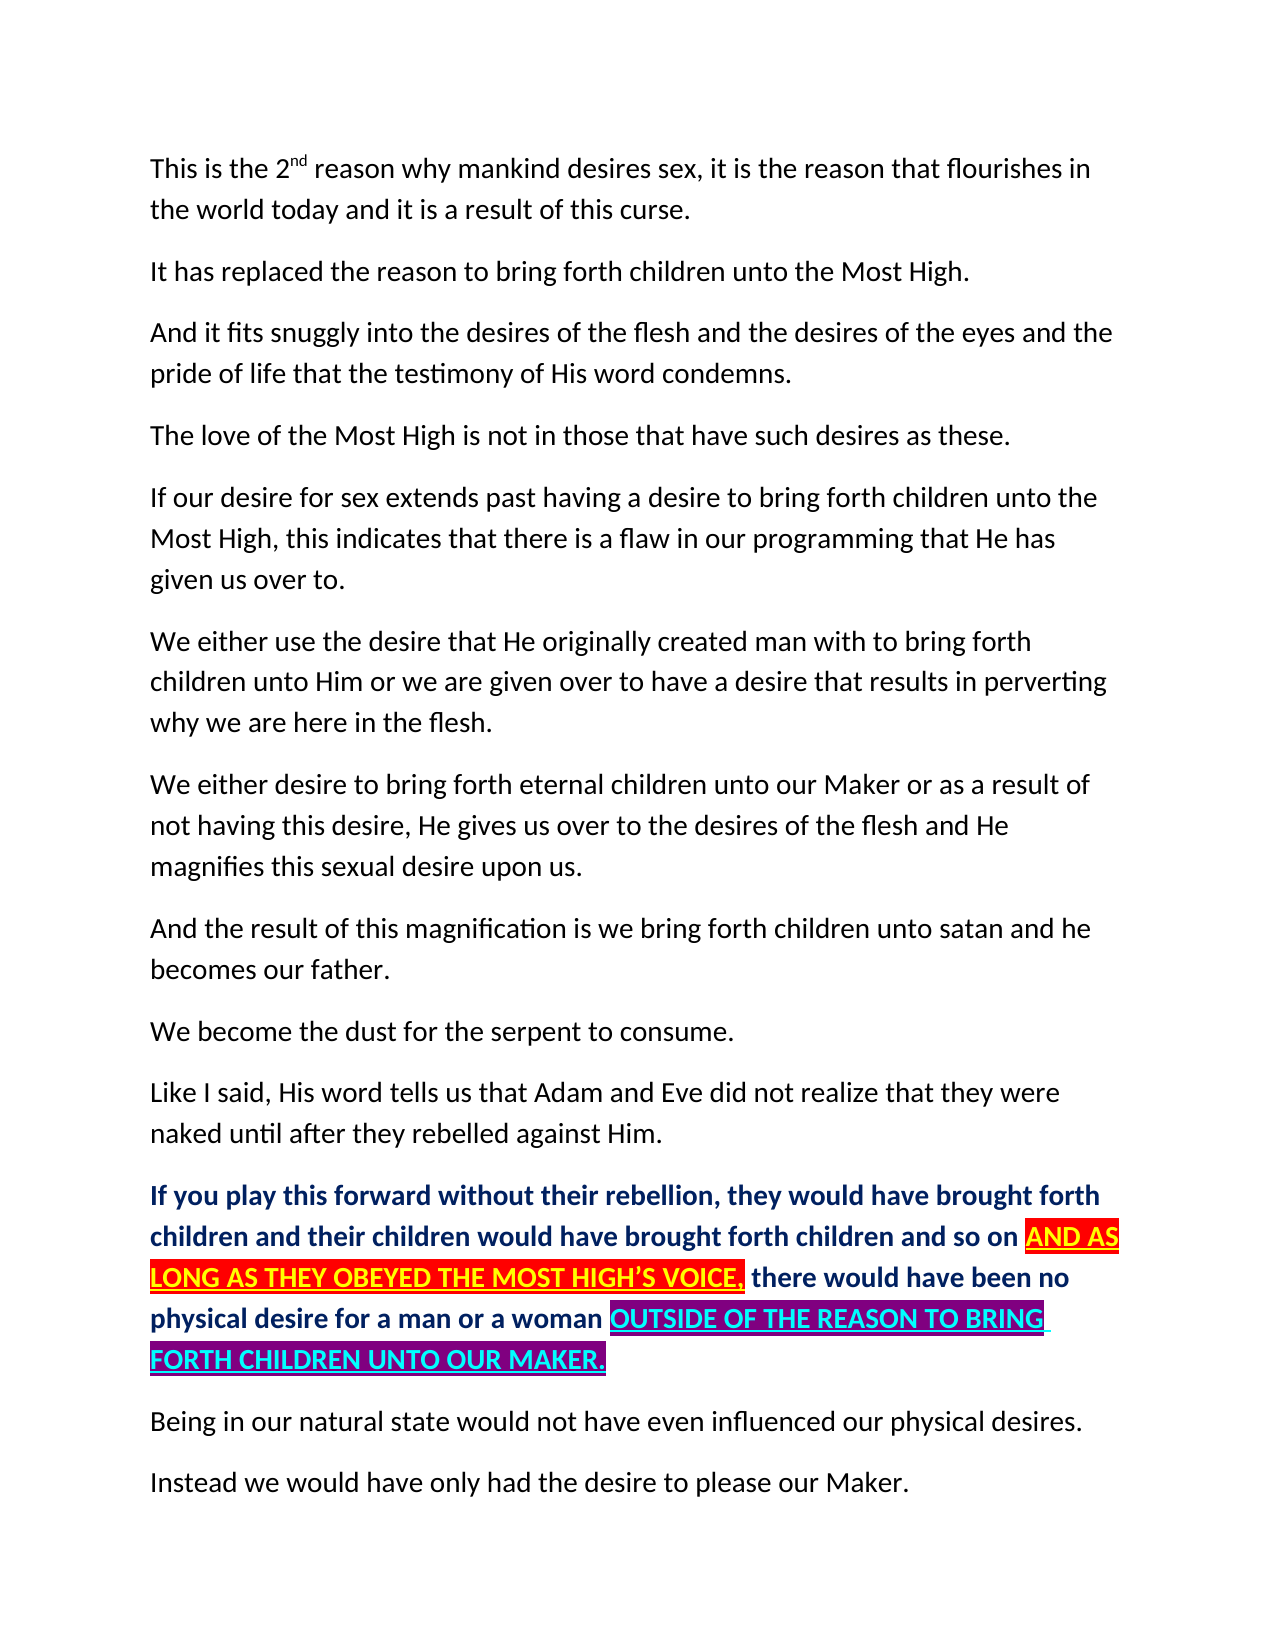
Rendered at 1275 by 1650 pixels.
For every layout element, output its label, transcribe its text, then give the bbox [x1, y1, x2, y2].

text We either use the desire that He originally created man with to bring forth children unto Him or we are given over to have a desire that results in perverting why we are here in the flesh. [150, 623, 1125, 740]
text Instead we would have only had the desire to please our Maker. [150, 1464, 1125, 1500]
text And the result of this magnification is we bring forth children unto satan and he becomes our father. [150, 910, 1125, 986]
text It has replaced the reason to bring forth children unto the Most High. [150, 253, 1125, 288]
text If you play this forward without their rebellion, they would have brought forth children and their children would have brought forth children and so on AND AS LONG AS THEY OBEYED THE MOST HIGH’S VOICE, there would have been no physical desire for a man or a woman OUTSIDE OF THE REASON TO BRING FORTH CHILDREN UNTO OUR MAKER. [150, 1177, 1125, 1376]
text We become the dust for the serpent to consume. [150, 1013, 1125, 1048]
text This is the 2nd reason why mankind desires sex, it is the reason that flourishes in the world today and it is a result of this curse. [150, 150, 1125, 227]
text And it fits snuggly into the desires of the flesh and the desires of the eyes and the pride of life that the testimony of His word condemns. [150, 314, 1125, 391]
text Being in our natural state would not have even influenced our physical desires. [150, 1403, 1125, 1438]
text The love of the Most High is not in those that have such desires as these. [150, 417, 1125, 453]
text Like I said, His word tells us that Adam and Eve did not realize that they were naked until after they rebelled against Him. [150, 1074, 1125, 1151]
text If our desire for sex extends past having a desire to bring forth children unto the Most High, this indicates that there is a flaw in our programming that He has given us over to. [150, 479, 1125, 596]
text We either desire to bring forth eternal children unto our Maker or as a result of not having this desire, He gives us over to the desires of the flesh and He magnifies this sexual desire upon us. [150, 766, 1125, 884]
